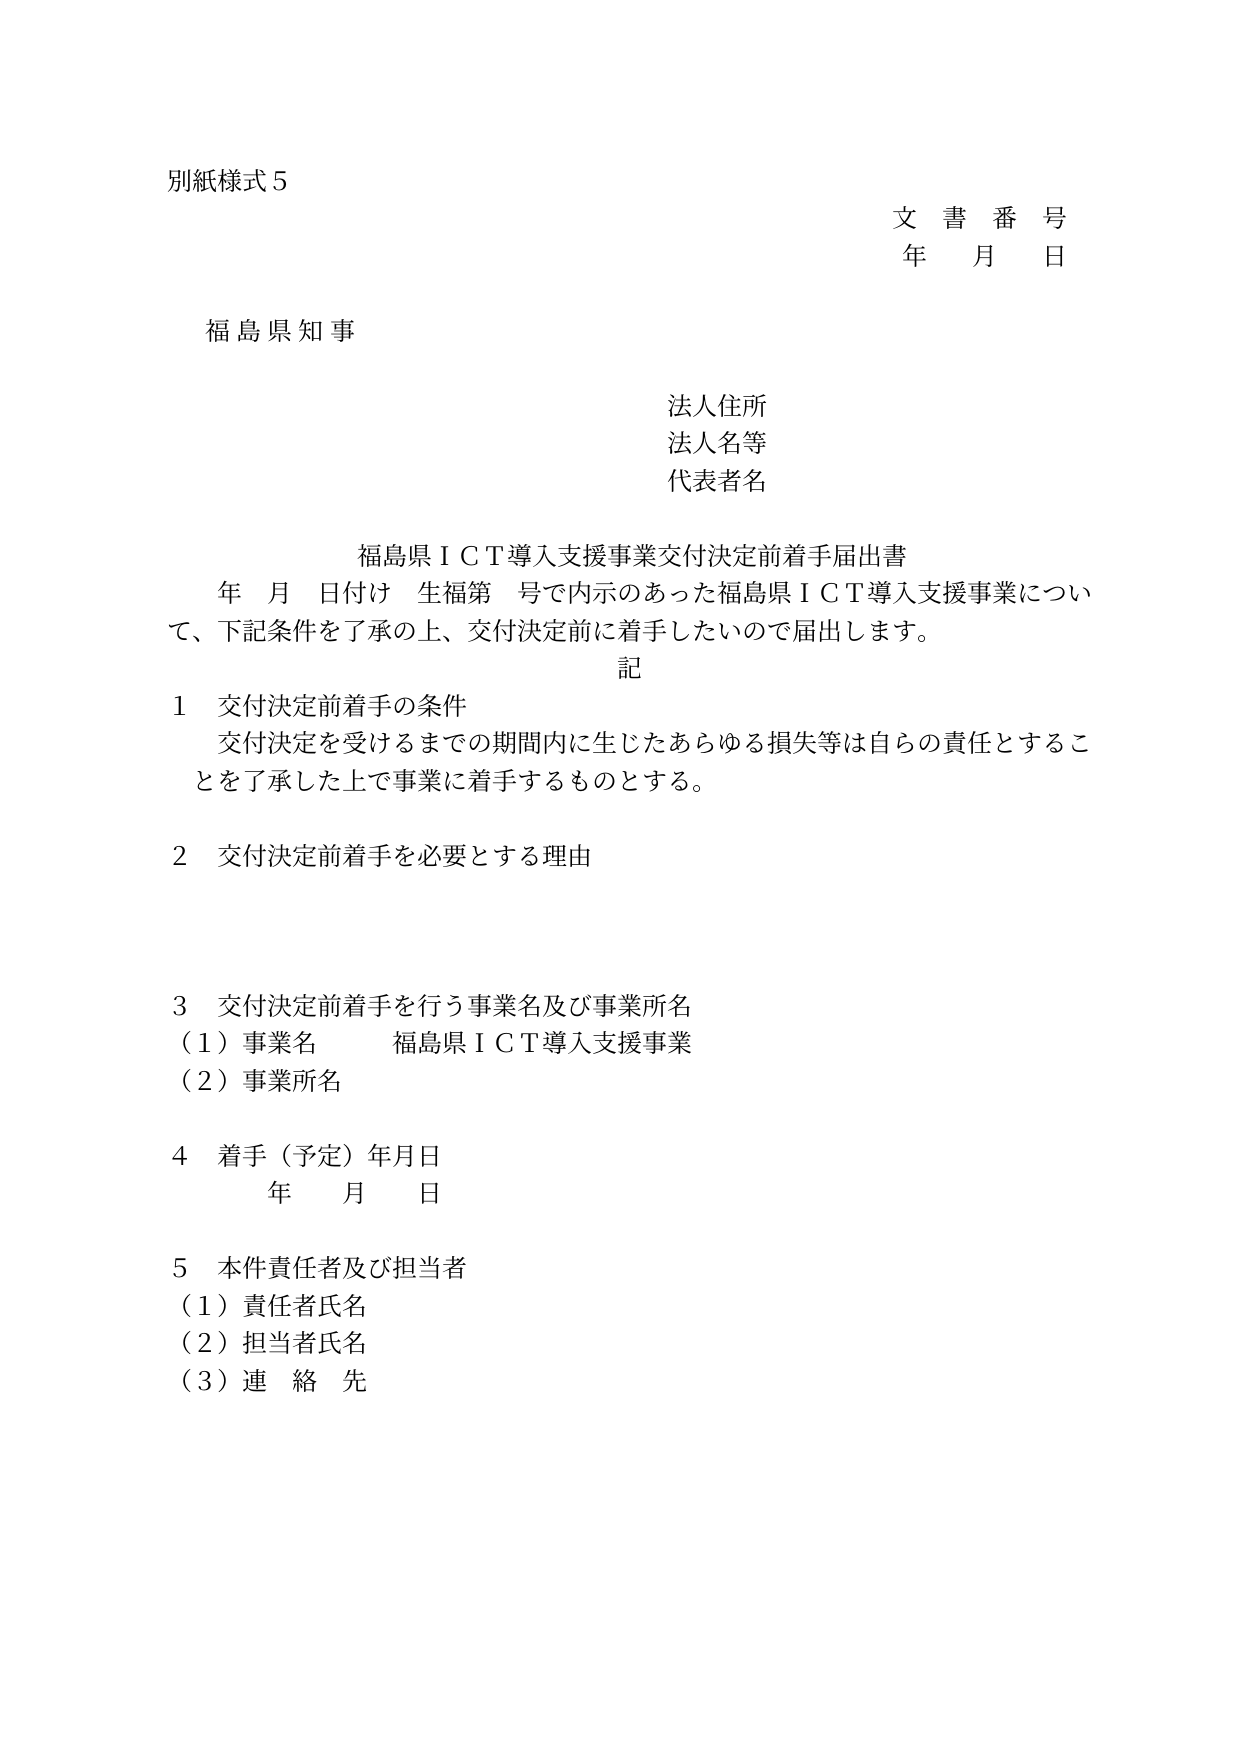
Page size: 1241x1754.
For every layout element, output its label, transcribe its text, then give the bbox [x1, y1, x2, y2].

text 法人名等 [667, 423, 1092, 461]
text 代表者名 [667, 461, 1092, 498]
text 文書番号 [167, 198, 1067, 236]
text 法人住所 [667, 386, 1092, 423]
subtitle 記 [167, 648, 1092, 686]
text （１）事業名 福島県ＩＣＴ導入支援事業 [167, 1023, 1092, 1061]
text 年 月 日 [167, 236, 1067, 273]
text 交付決定を受けるまでの期間内に生じたあらゆる損失等は自らの責任とすることを了承した上で事業に着手するものとする。 [192, 723, 1092, 798]
text ３ 交付決定前着手を行う事業名及び事業所名 [167, 986, 1092, 1023]
text 年 月 日付け 生福第 号で内示のあった福島県ＩＣＴ導入支援事業について、下記条件を了承の上、交付決定前に着手したいので届出します。 [167, 573, 1092, 648]
text （２）事業所名 [167, 1061, 1092, 1098]
text ５ 本件責任者及び担当者 [167, 1248, 992, 1286]
text （３）連 絡 先 [167, 1361, 992, 1398]
text ４ 着手（予定）年月日 [167, 1136, 1092, 1173]
text ２ 交付決定前着手を必要とする理由 [167, 836, 1092, 873]
text 福島県ＩＣＴ導入支援事業交付決定前着手届出書 [244, 536, 1021, 573]
text （２）担当者氏名 [167, 1323, 992, 1361]
text １ 交付決定前着手の条件 [167, 686, 1092, 723]
text 別紙様式５ [167, 161, 1067, 198]
text 福島県知事 [167, 311, 1092, 348]
text （１）責任者氏名 [167, 1286, 992, 1323]
text 年 月 日 [167, 1173, 1092, 1211]
